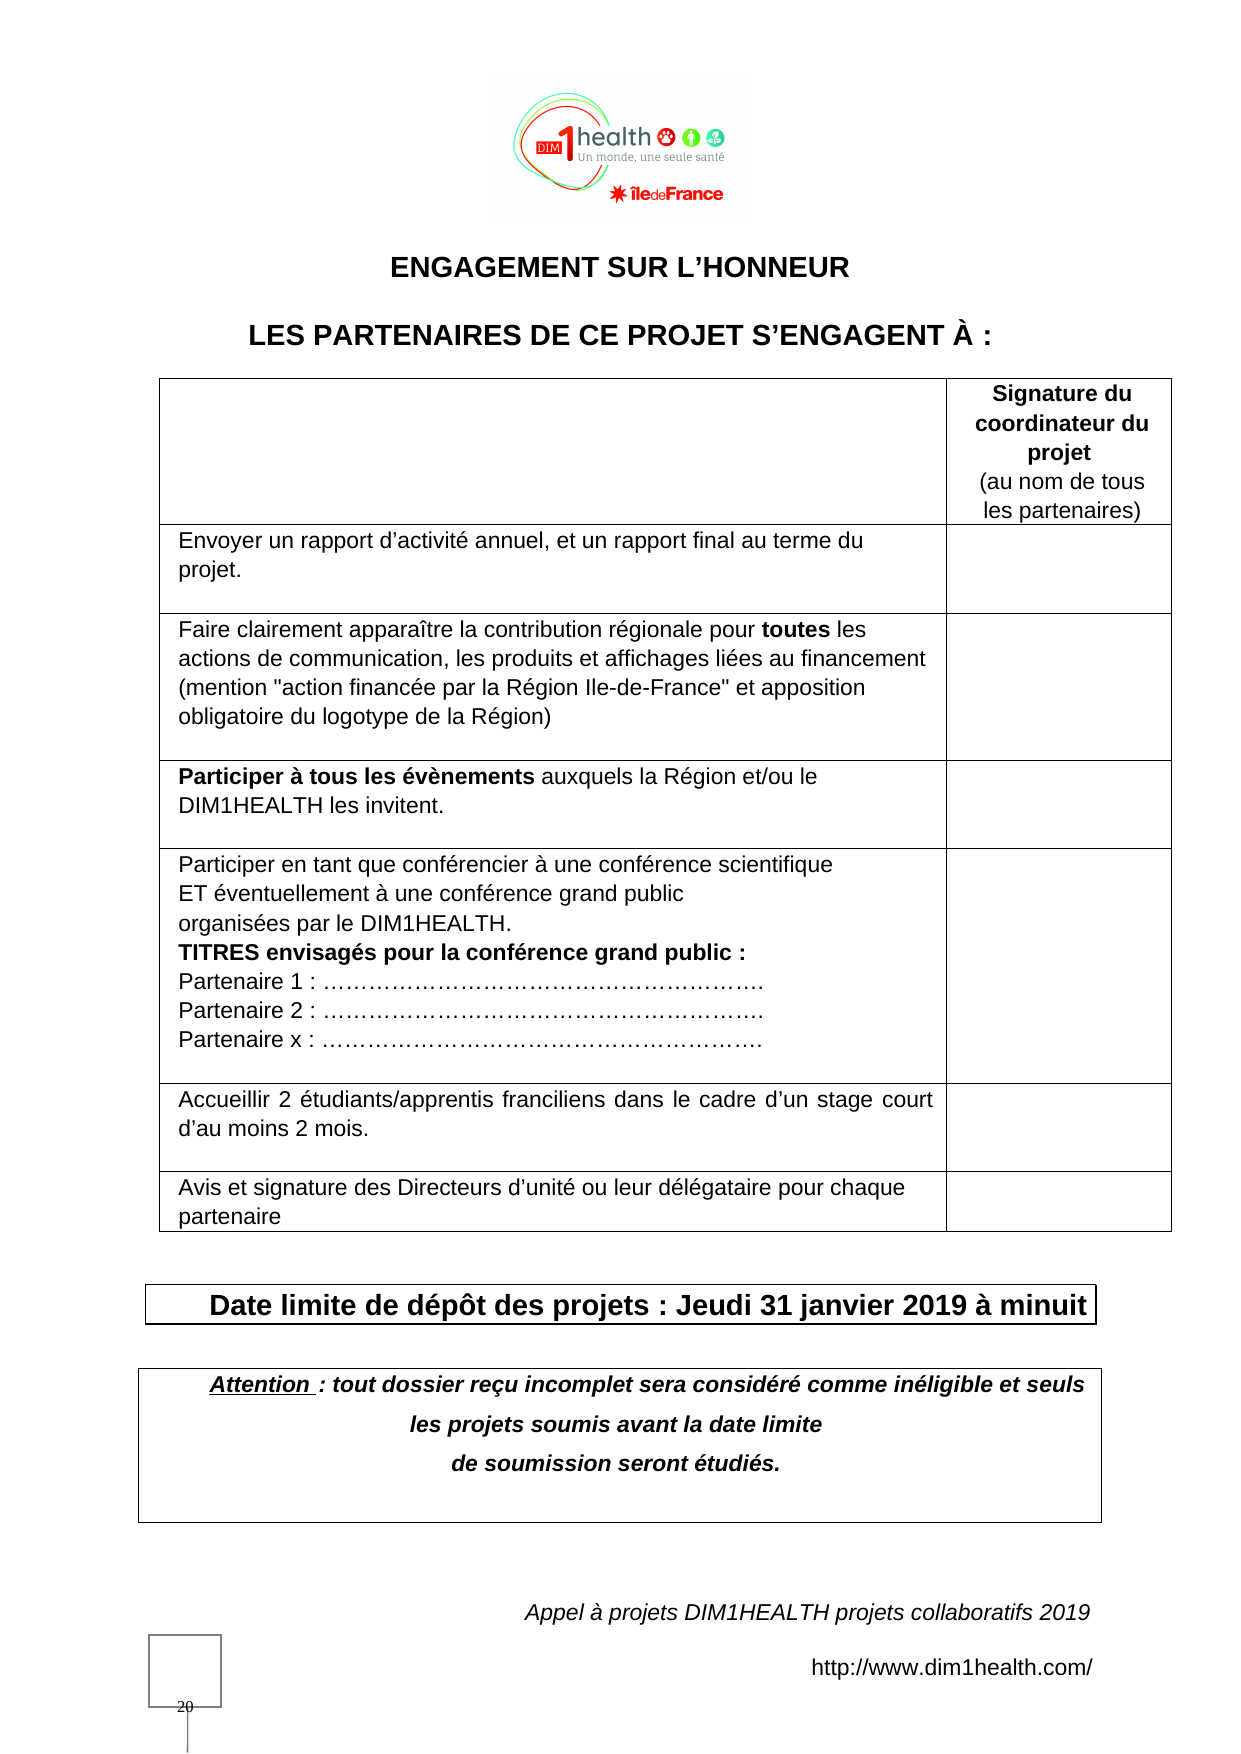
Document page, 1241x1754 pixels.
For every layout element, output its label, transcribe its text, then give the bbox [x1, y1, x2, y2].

table_cell [947, 525, 1171, 613]
table_cell [947, 1172, 1171, 1231]
table_cell Participer à tous les évènements auxquels la Région et/ou le DIM1HEALTH les invitent. [160, 761, 946, 848]
table_header Signature du coordinateur du projet (au nom de tous les partenaires) [947, 379, 1171, 524]
picture [491, 73, 749, 222]
table_cell [947, 614, 1171, 760]
table_cell [947, 1084, 1171, 1171]
table_cell Faire clairement apparaître la contribution régionale pour toutes les actions de communication, les produits et affichages liées au financement (mention "action financée par la Région Ile-de-France" et apposition obligatoire du logotype de la Région) [160, 614, 946, 760]
text Les partenaires de ce projet s’engagent à : [148, 318, 1093, 351]
table_cell [947, 849, 1171, 1083]
text ENGAGEMENT SUR L’HONNEUR [148, 251, 1093, 284]
table_cell [947, 761, 1171, 848]
table_cell Participer en tant que conférencier à une conférence scientifique ET éventuellement à une conférence grand public organisées par le DIM1HEALTH. TITRES envisagés pour la conférence grand public : Partenaire 1 : …………………………………………………. Partenaire 2 : …………………………………………………. Partenaire x : …………………………………………………. [160, 849, 946, 1083]
table_cell Envoyer un rapport d’activité annuel, et un rapport final au terme du projet. [160, 525, 946, 613]
table_cell Accueillir 2 étudiants/apprentis franciliens dans le cadre d’un stage court d’au moins 2 mois. [160, 1084, 946, 1171]
text Attention : tout dossier reçu incomplet sera considéré comme inéligible et seuls les projets soumis avant la date limite de soumission seront étudiés. [139, 1369, 1101, 1522]
text Date limite de dépôt des projets : Jeudi 31 janvier 2019 à minuit [146, 1285, 1095, 1323]
table_header [160, 379, 946, 524]
table_cell Avis et signature des Directeurs d’unité ou leur délégataire pour chaque partenaire [160, 1172, 946, 1231]
